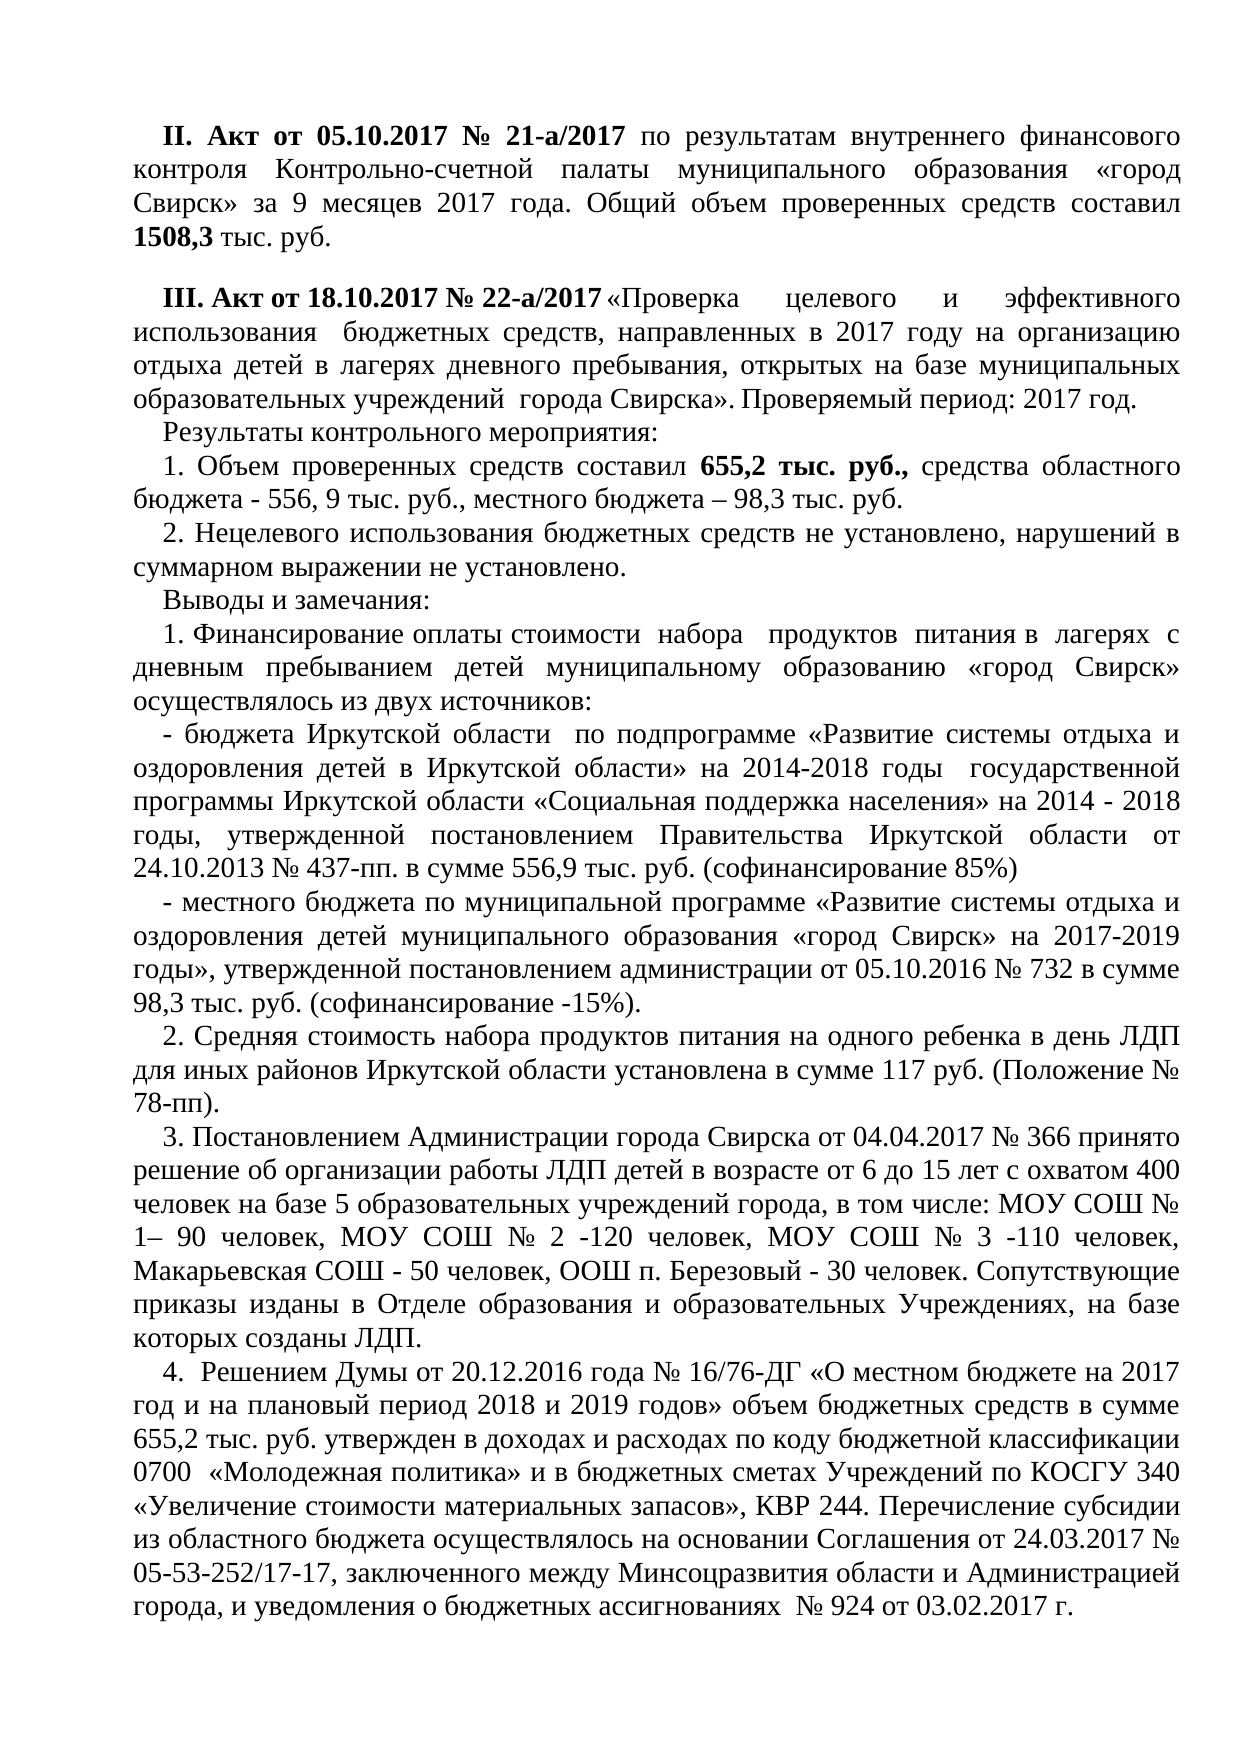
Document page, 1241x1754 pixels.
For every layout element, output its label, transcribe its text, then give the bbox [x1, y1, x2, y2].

text 2. Средняя стоимость набора продуктов питания на одного ребенка в день ЛДП для иных районов Иркутской области установлена в сумме 117 руб. (Положение № 78-пп). [133, 1018, 1181, 1119]
text III. Акт от 18.10.2017 № 22-а/2017 «Проверка целевого и эффективного использования бюджетных средств, направленных в 2017 году на организацию отдыха детей в лагерях дневного пребывания, открытых на базе муниципальных образовательных учреждений города Свирска». Проверяемый период: 2017 год. [133, 280, 1181, 414]
text - бюджета Иркутской области по подпрограмме «Развитие системы отдыха и оздоровления детей в Иркутской области» на 2014-2018 годы государственной программы Иркутской области «Социальная поддержка населения» на 2014 - 2018 годы, утвержденной постановлением Правительства Иркутской области от 24.10.2013 № 437-пп. в сумме 556,9 тыс. руб. (софинансирование 85%) [133, 716, 1181, 884]
text Выводы и замечания: [133, 582, 1181, 616]
text 4. Решением Думы от 20.12.2016 года № 16/76-ДГ «О местном бюджете на 2017 год и на плановый период 2018 и 2019 годов» объем бюджетных средств в сумме 655,2 тыс. руб. утвержден в доходах и расходах по коду бюджетной классификации 0700 «Молодежная политика» и в бюджетных сметах Учреждений по КОСГУ 340 «Увеличение стоимости материальных запасов», КВР 244. Перечисление субсидии из областного бюджета осуществлялось на основании Соглашения от 24.03.2017 № 05-53-252/17-17, заключенного между Минсоцразвития области и Администрацией города, и уведомления о бюджетных ассигнованиях № 924 от 03.02.2017 г. [133, 1354, 1181, 1622]
text - местного бюджета по муниципальной программе «Развитие системы отдыха и оздоровления детей муниципального образования «город Свирск» на 2017-2019 годы», утвержденной постановлением администрации от 05.10.2016 № 732 в сумме 98,3 тыс. руб. (софинансирование -15%). [133, 884, 1181, 1018]
text 1. Финансирование оплаты стоимости набора продуктов питания в лагерях с дневным пребыванием детей муниципальному образованию «город Свирск» осуществлялось из двух источников: [133, 616, 1181, 716]
text 1. Объем проверенных средств составил 655,2 тыс. руб., средства областного бюджета - 556, 9 тыс. руб., местного бюджета – 98,3 тыс. руб. [133, 448, 1181, 515]
text 3. Постановлением Администрации города Свирска от 04.04.2017 № 366 принято решение об организации работы ЛДП детей в возрасте от 6 до 15 лет с охватом 400 человек на базе 5 образовательных учреждений города, в том числе: МОУ СОШ № 1– 90 человек, МОУ СОШ № 2 -120 человек, МОУ СОШ № 3 -110 человек, Макарьевская СОШ - 50 человек, ООШ п. Березовый - 30 человек. Сопутствующие приказы изданы в Отделе образования и образовательных Учреждениях, на базе которых созданы ЛДП. [133, 1119, 1181, 1354]
text II. Акт от 05.10.2017 № 21-а/2017 по результатам внутреннего финансового контроля Контрольно-счетной палаты муниципального образования «город Свирск» за 9 месяцев 2017 года. Общий объем проверенных средств составил 1508,3 тыс. руб. [133, 118, 1181, 252]
text Результаты контрольного мероприятия: [133, 414, 1181, 448]
text 2. Нецелевого использования бюджетных средств не установлено, нарушений в суммарном выражении не установлено. [133, 515, 1181, 582]
